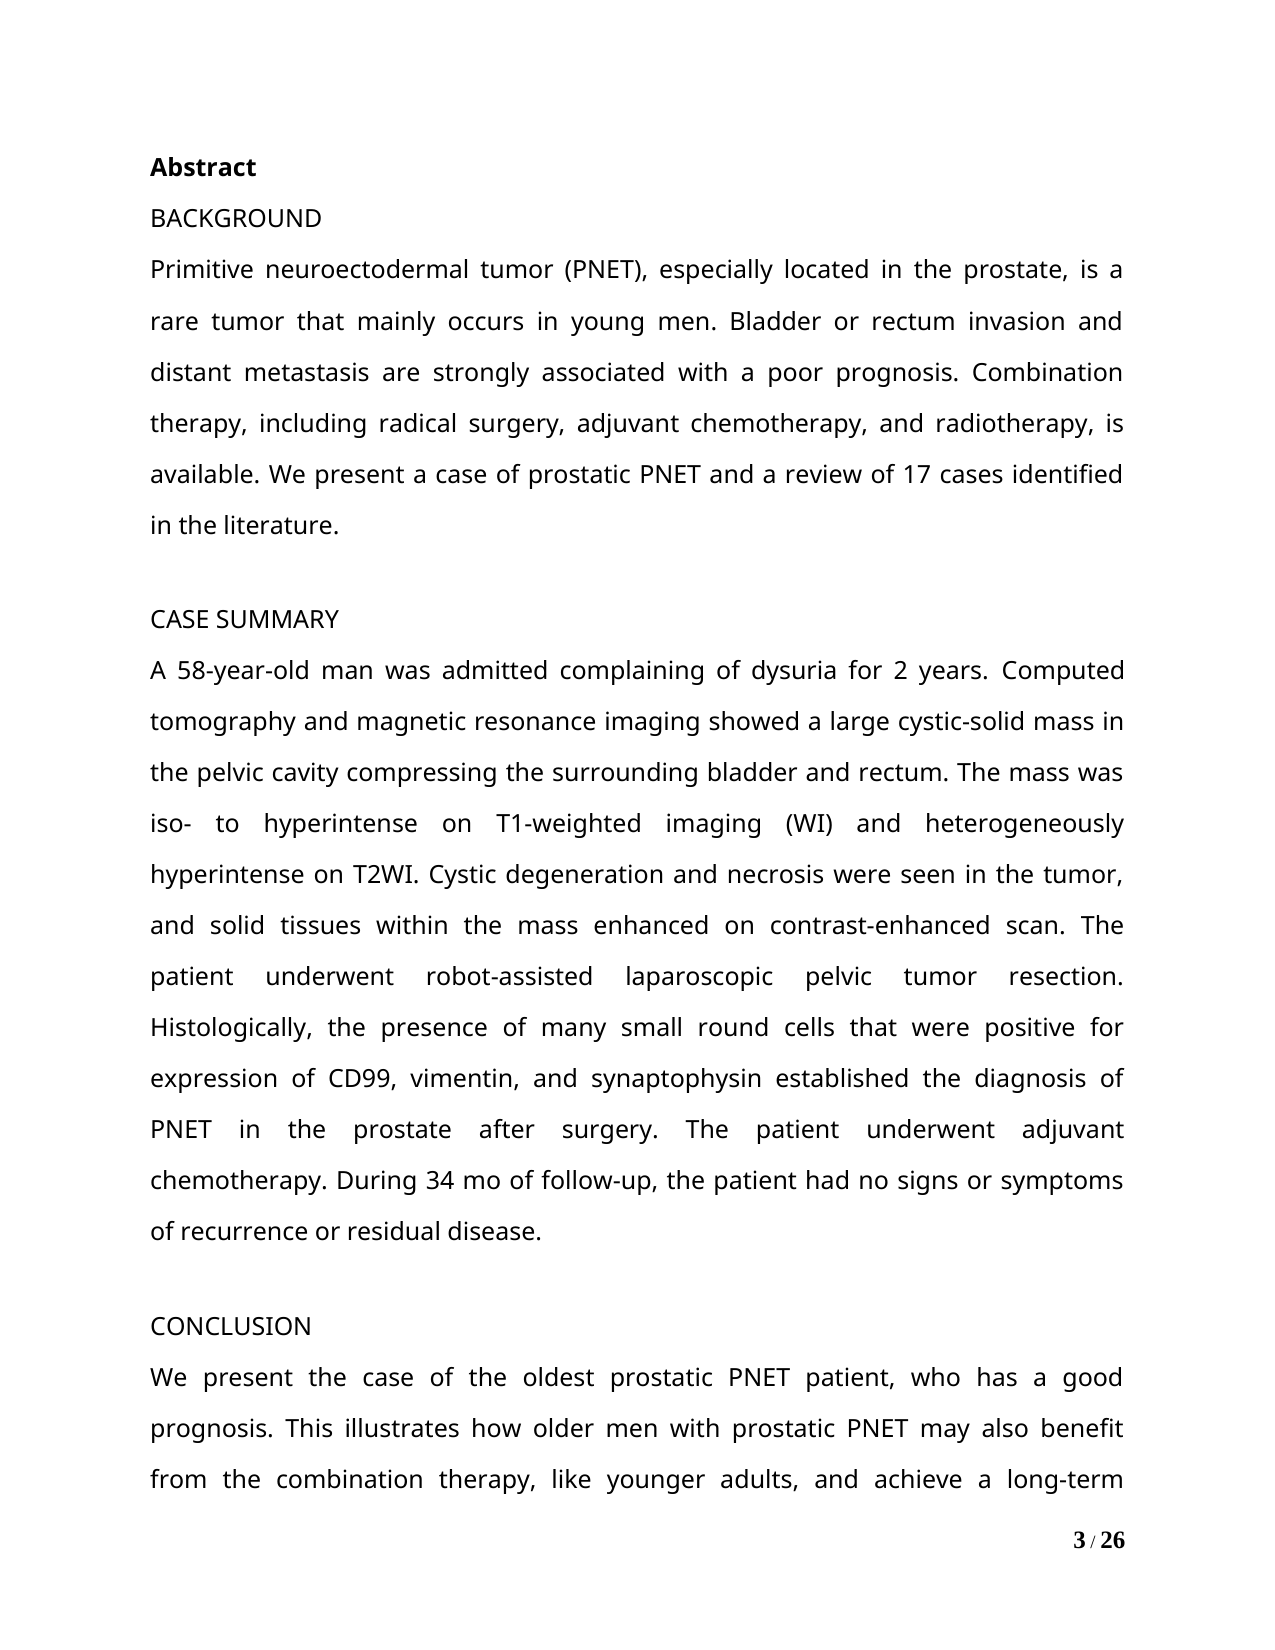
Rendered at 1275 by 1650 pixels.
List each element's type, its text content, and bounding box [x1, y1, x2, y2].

text CONCLUSION [150, 1308, 1125, 1342]
text Primitive neuroectodermal tumor (PNET), especially located in the prostate, is a rare tumor that mainly occurs in young men. Bladder or rectum invasion and distant metastasis are strongly associated with a poor prognosis. Combination therapy, including radical surgery, adjuvant chemotherapy, and radiotherapy, is available. We present a case of prostatic PNET and a review of 17 cases identified in the literature. [150, 252, 1125, 541]
text CASE SUMMARY [150, 601, 1125, 636]
text A 58-year-old man was admitted complaining of dysuria for 2 years. Computed tomography and magnetic resonance imaging showed a large cystic-solid mass in the pelvic cavity compressing the surrounding bladder and rectum. The mass was iso- to hyperintense on T1-weighted imaging (WI) and heterogeneously hyperintense on T2WI. Cystic degeneration and necrosis were seen in the tumor, and solid tissues within the mass enhanced on contrast-enhanced scan. The patient underwent robot-assisted laparoscopic pelvic tumor resection. Histologically, the presence of many small round cells that were positive for expression of CD99, vimentin, and synaptophysin established the diagnosis of PNET in the prostate after surgery. The patient underwent adjuvant chemotherapy. During 34 mo of follow-up, the patient had no signs or symptoms of recurrence or residual disease. [150, 652, 1125, 1248]
text Abstract [150, 150, 1125, 184]
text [150, 1359, 1125, 1495]
text BACKGROUND [150, 201, 1125, 235]
